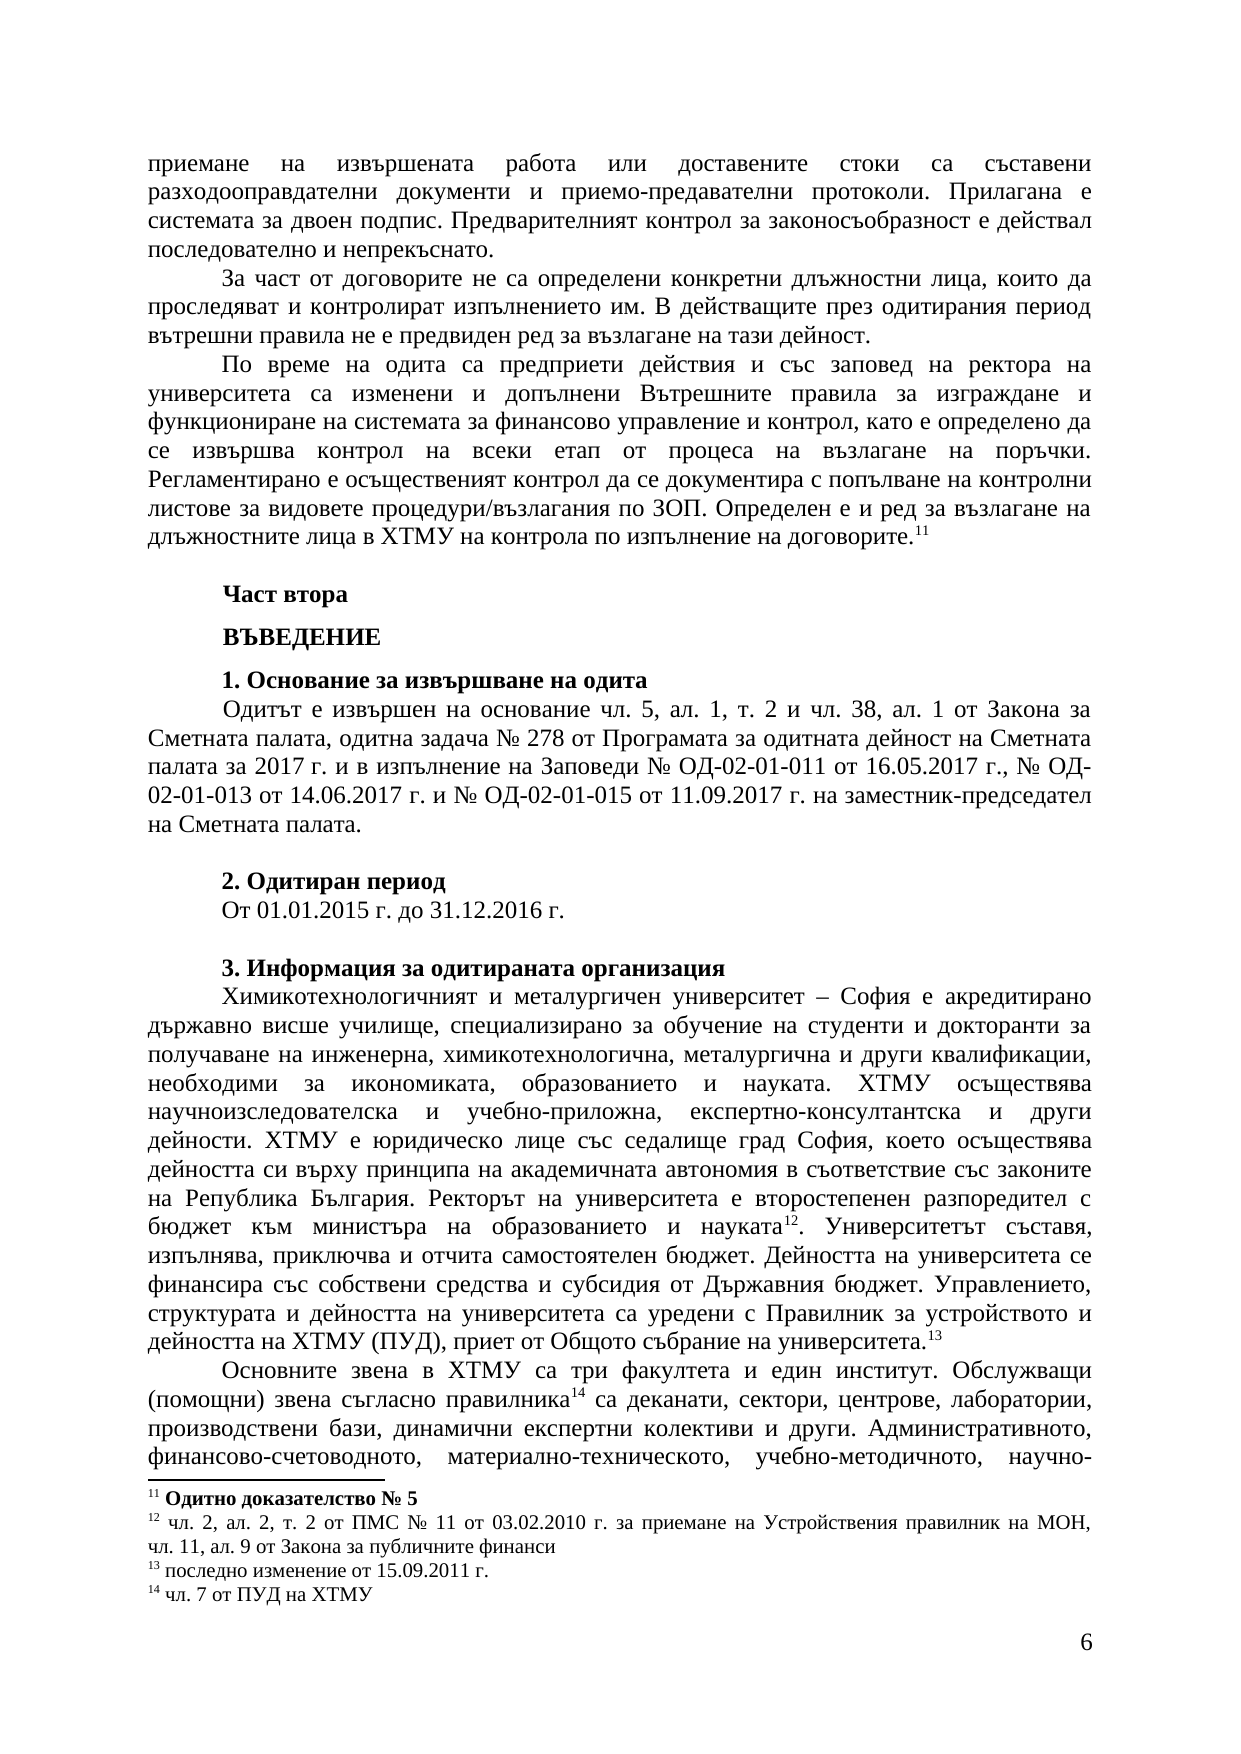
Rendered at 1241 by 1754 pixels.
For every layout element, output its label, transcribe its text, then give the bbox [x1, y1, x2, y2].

text Одитът е извършен на основание чл. 5, ал. 1, т. 2 и чл. 38, ал. 1 от Закона за Сметната палата, одитна задача № 278 от Програмата за одитната дейност на Сметната палата за 2017 г. и в изпълнение на Заповеди № ОД-02-01-011 от 16.05.2017 г., № ОД-02-01-013 от 14.06.2017 г. и № ОД-02-01-015 от 11.09.2017 г. на заместник-председател на Сметната палата. [148, 694, 1093, 838]
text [148, 148, 1093, 263]
text От 01.01.2015 г. до 31.12.2016 г. [148, 895, 1093, 924]
text Химикотехнологичният и металургичен университет – София е акредитирано държавно висше училище, специализирано за обучение на студенти и докторанти за получаване на инженерна, химикотехнологична, металургична и други квалификации, необходими за икономиката, образованието и науката. ХТМУ осъществява научноизследователска и учебно-приложна, експертно-консултантска и други дейности. ХТМУ е юридическо лице със седалище град София, което осъществява дейността си върху принципа на академичната автономия в съответствие със законите на Република България. Ректорът на университета е второстепенен разпоредител с бюджет към министъра на образованието и науката. Университетът съставя, изпълнява, приключва и отчита самостоятелен бюджет. Дейността на университета се финансира със собствени средства и субсидия от Държавния бюджет. Управлението, структурата и дейността на университета са уредени с Правилник за устройството и дейността на ХТМУ (ПУД), приет от Общото събрание на университета. [148, 981, 1093, 1355]
text ВЪВЕДЕНИЕ [148, 622, 1090, 651]
text Част втора [148, 579, 1090, 608]
text 2. Одитиран период [148, 866, 1093, 895]
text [148, 1355, 1093, 1470]
text По време на одита са предприети действия и със заповед на ректора на университета са изменени и допълнени Вътрешните правила за изграждане и функциониране на системата за финансово управление и контрол, като е определено да се извършва контрол на всеки етап от процеса на възлагане на поръчки. Регламентирано е осъщественият контрол да се документира с попълване на контролни листове за видовете процедури/възлагания по ЗОП. Определен е и ред за възлагане на длъжностните лица в ХТМУ на контрола по изпълнение на договорите. [148, 349, 1093, 550]
text 1. Основание за извършване на одита [148, 665, 1093, 694]
text 3. Информация за одитираната организация [148, 953, 1093, 981]
text За част от договорите не са определени конкретни длъжностни лица, които да проследяват и контролират изпълнението им. В действащите през одитирания период вътрешни правила не е предвиден ред за възлагане на тази дейност. [148, 263, 1093, 349]
